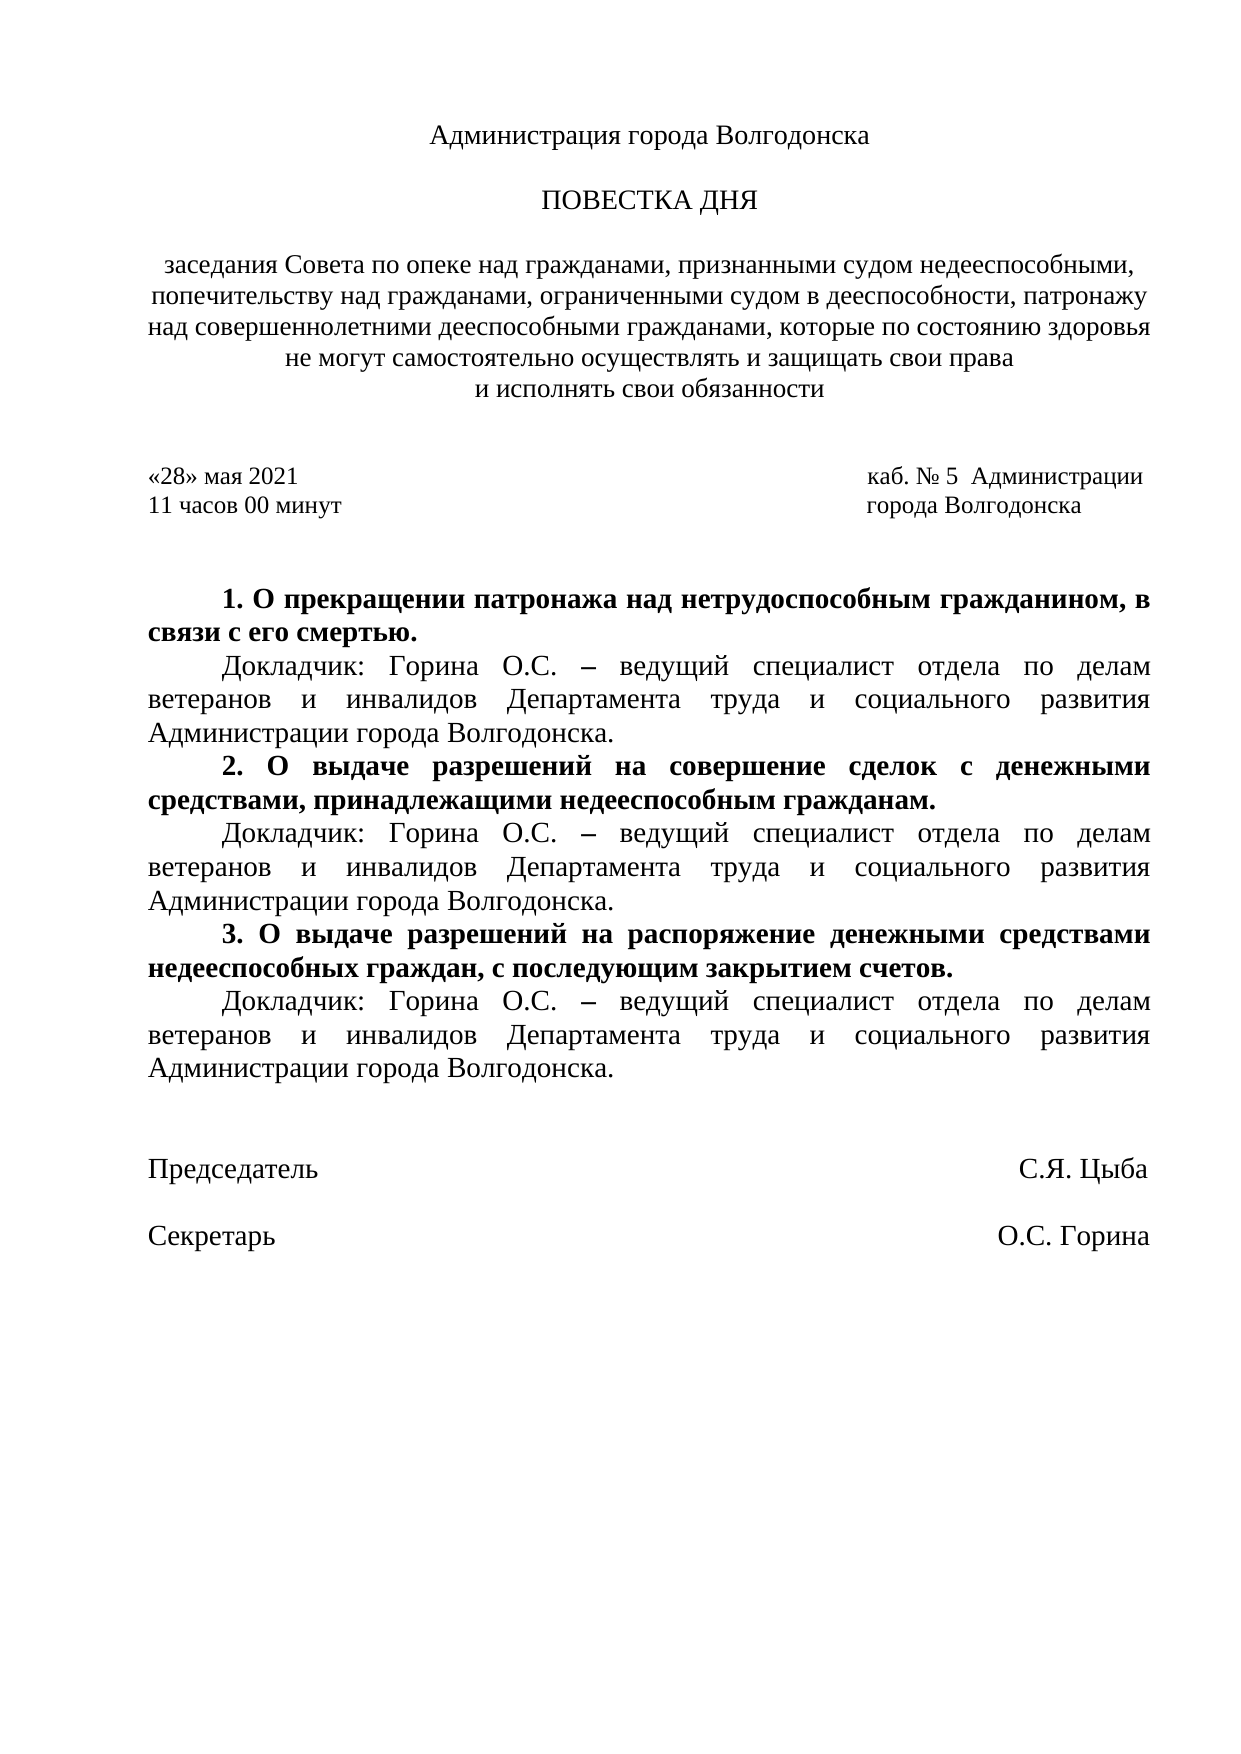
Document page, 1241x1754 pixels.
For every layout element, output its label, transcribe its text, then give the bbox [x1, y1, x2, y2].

text 11 часов 00 минут города Волгодонска [148, 490, 1152, 518]
text заседания Совета по опеке над гражданами, признанными судом недееспособными, попечительству над гражданами, ограниченными судом в дееспособности, патронажу над совершеннолетними дееспособными гражданами, которые по состоянию здоровья не могут самостоятельно осуществлять и защищать свои права [148, 248, 1152, 372]
text 3. О выдаче разрешений на распоряжение денежными средствами недееспособных граждан, с последующим закрытием счетов. [148, 916, 1152, 983]
text «28» мая 2021 каб. № 5 Администрации [148, 461, 1152, 490]
text 1. О прекращении патронажа над нетрудоспособным гражданином, в связи с его смертью. [148, 581, 1152, 648]
text ПОВЕСТКА ДНЯ [148, 183, 1152, 215]
text Администрация города Волгодонска [148, 118, 1152, 151]
text Председатель С.Я. Цыба [148, 1151, 1152, 1184]
text Докладчик: Горина О.С. – ведущий специалист отдела по делам ветеранов и инвалидов Департамента труда и социального развития Администрации города Волгодонска. [148, 816, 1152, 916]
text Докладчик: Горина О.С. – ведущий специалист отдела по делам ветеранов и инвалидов Департамента труда и социального развития Администрации города Волгодонска. [148, 983, 1152, 1084]
text Секретарь О.С. Горина [148, 1218, 1152, 1252]
text и исполнять свои обязанности [148, 372, 1152, 403]
text Докладчик: Горина О.С. – ведущий специалист отдела по делам ветеранов и инвалидов Департамента труда и социального развития Администрации города Волгодонска. [148, 648, 1152, 748]
text 2. О выдаче разрешений на совершение сделок с денежными средствами, принадлежащими недееспособным гражданам. [148, 748, 1152, 816]
